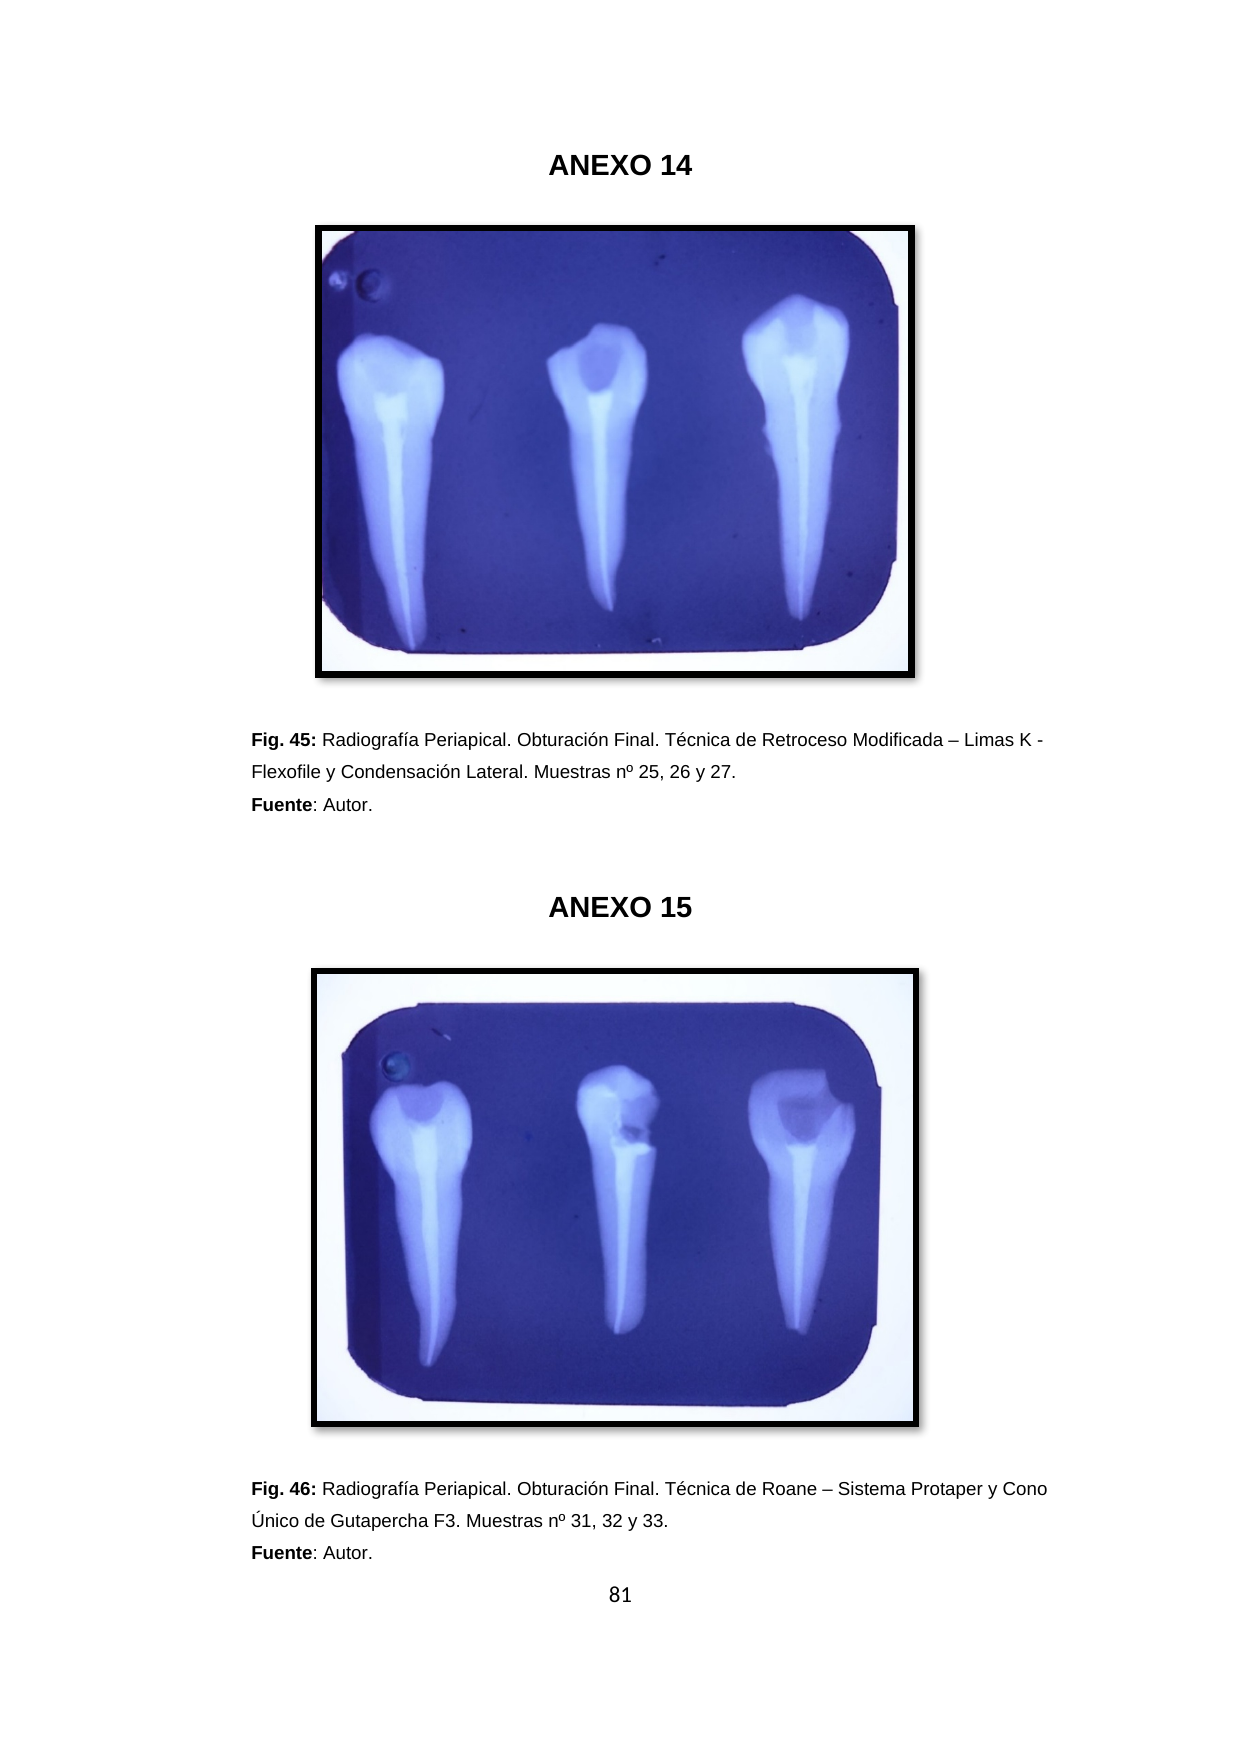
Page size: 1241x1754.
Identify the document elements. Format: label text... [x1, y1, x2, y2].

text Fig. 45: Radiografía Periapical. Obturación Final. Técnica de Retroceso Modificada – Limas K - Flexofile y Condensación Lateral. Muestras nº 25, 26 y 27. [251, 729, 1063, 783]
text Fuente: Autor. [251, 793, 1063, 815]
text Fig. 46: Radiografía Periapical. Obturación Final. Técnica de Roane – Sistema Protaper y Cono Único de Gutapercha F3. Muestras nº 31, 32 y 33. [251, 1477, 1063, 1531]
text ANEXO 15 [177, 890, 1063, 924]
picture [317, 974, 913, 1421]
picture [322, 231, 908, 671]
text ANEXO 14 [177, 148, 1063, 181]
text Fuente: Autor. [251, 1542, 1063, 1564]
